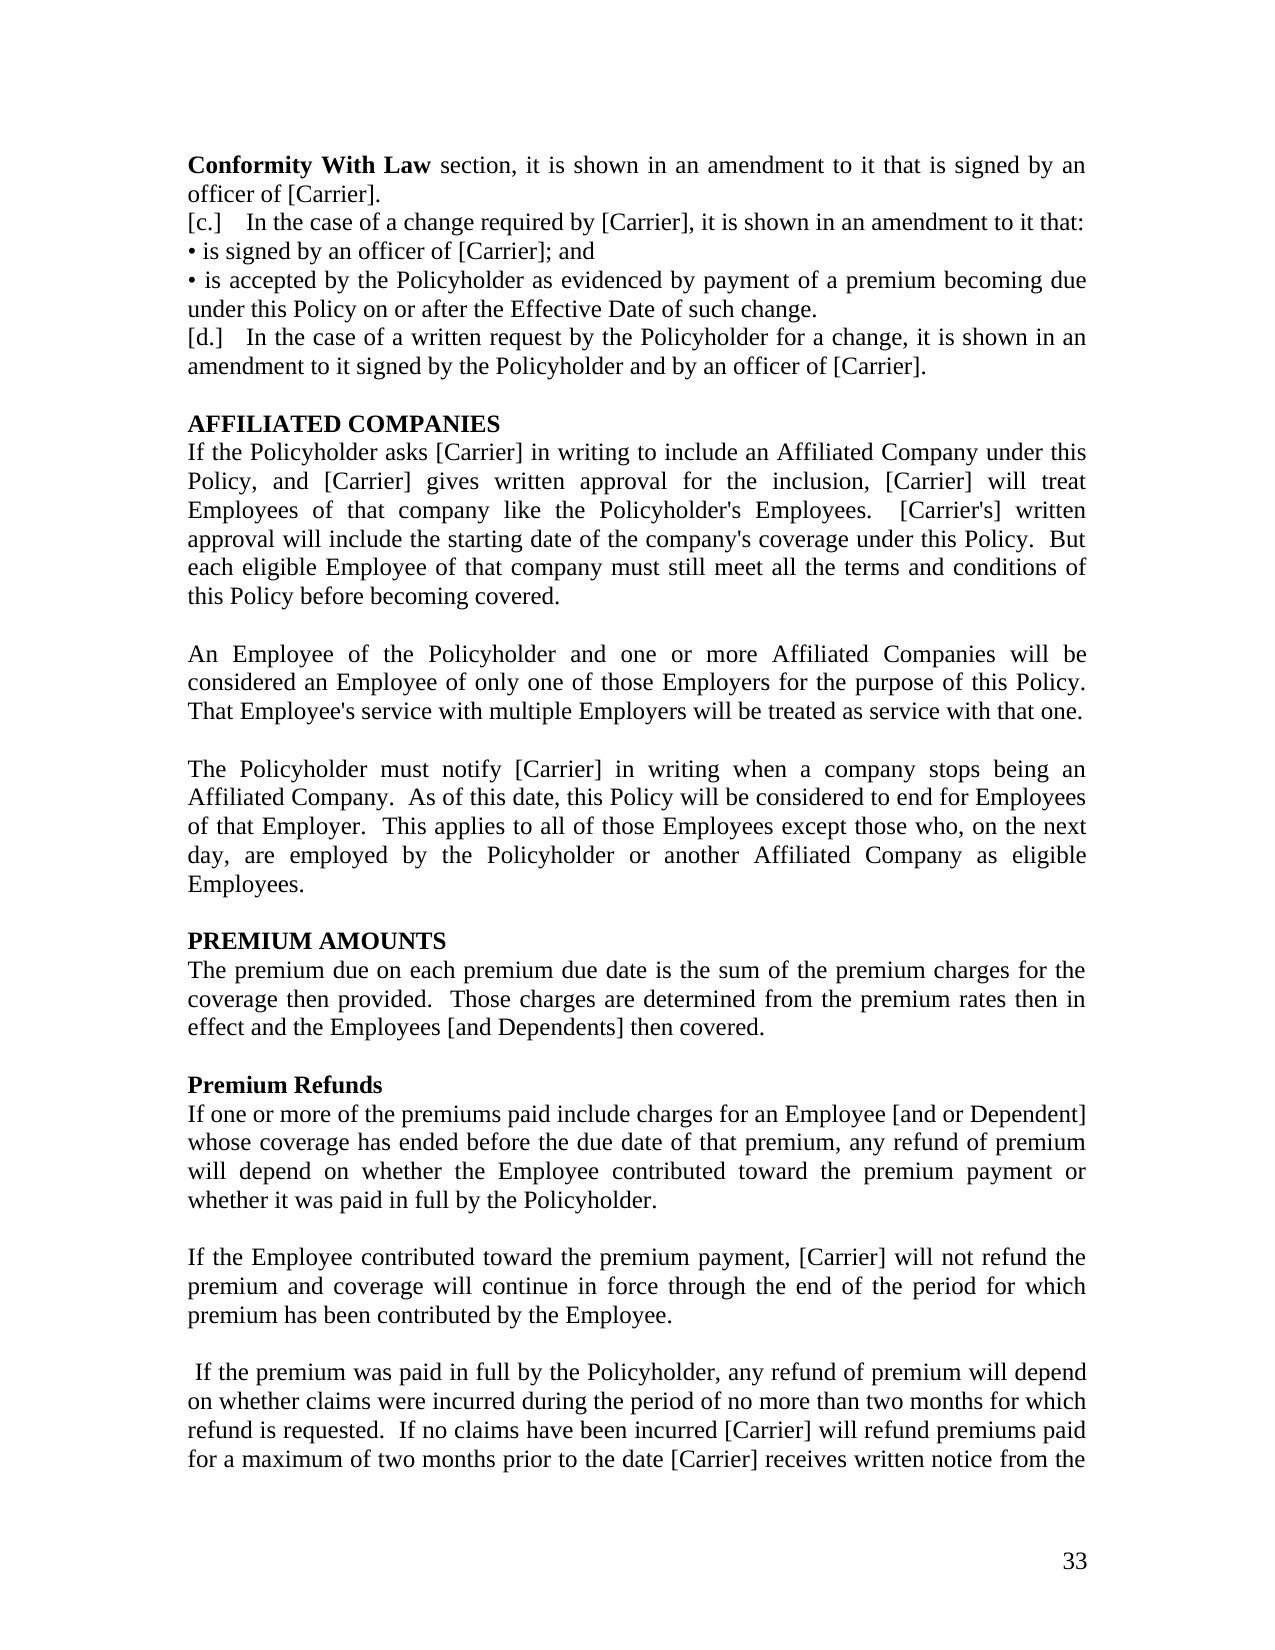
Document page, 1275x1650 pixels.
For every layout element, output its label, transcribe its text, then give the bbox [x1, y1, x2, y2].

text If the Employee contributed toward the premium payment, [Carrier] will not refund the premium and coverage will continue in force through the end of the period for which premium has been contributed by the Employee. [187, 1242, 1087, 1329]
text [d.] In the case of a written request by the Policyholder for a change, it is shown in an amendment to it signed by the Policyholder and by an officer of [Carrier]. [187, 322, 1087, 380]
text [187, 150, 1087, 207]
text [187, 1357, 1087, 1472]
text If one or more of the premiums paid include charges for an Employee [and or Dependent] whose coverage has ended before the due date of that premium, any refund of premium will depend on whether the Employee contributed toward the premium payment or whether it was paid in full by the Policyholder. [187, 1099, 1087, 1214]
text • is accepted by the Policyholder as evidenced by payment of a premium becoming due under this Policy on or after the Effective Date of such change. [187, 265, 1087, 322]
text Premium Refunds [187, 1070, 1087, 1099]
text An Employee of the Policyholder and one or more Affiliated Companies will be considered an Employee of only one of those Employers for the purpose of this Policy. That Employee's service with multiple Employers will be treated as service with that one. [187, 639, 1087, 725]
text AFFILIATED COMPANIES [187, 409, 1087, 437]
text If the Policyholder asks [Carrier] in writing to include an Affiliated Company under this Policy, and [Carrier] gives written approval for the inclusion, [Carrier] will treat Employees of that company like the Policyholder's Employees. [Carrier's] written approval will include the starting date of the company's coverage under this Policy. But each eligible Employee of that company must still meet all the terms and conditions of this Policy before becoming covered. [187, 437, 1087, 610]
text The Policyholder must notify [Carrier] in writing when a company stops being an Affiliated Company. As of this date, this Policy will be considered to end for Employees of that Employer. This applies to all of those Employees except those who, on the next day, are employed by the Policyholder or another Affiliated Company as eligible Employees. [187, 754, 1087, 897]
text [c.] In the case of a change required by [Carrier], it is shown in an amendment to it that: [187, 207, 1087, 236]
text PREMIUM AMOUNTS [187, 926, 1087, 955]
text The premium due on each premium due date is the sum of the premium charges for the coverage then provided. Those charges are determined from the premium rates then in effect and the Employees [and Dependents] then covered. [187, 955, 1087, 1041]
text • is signed by an officer of [Carrier]; and [187, 236, 1087, 265]
